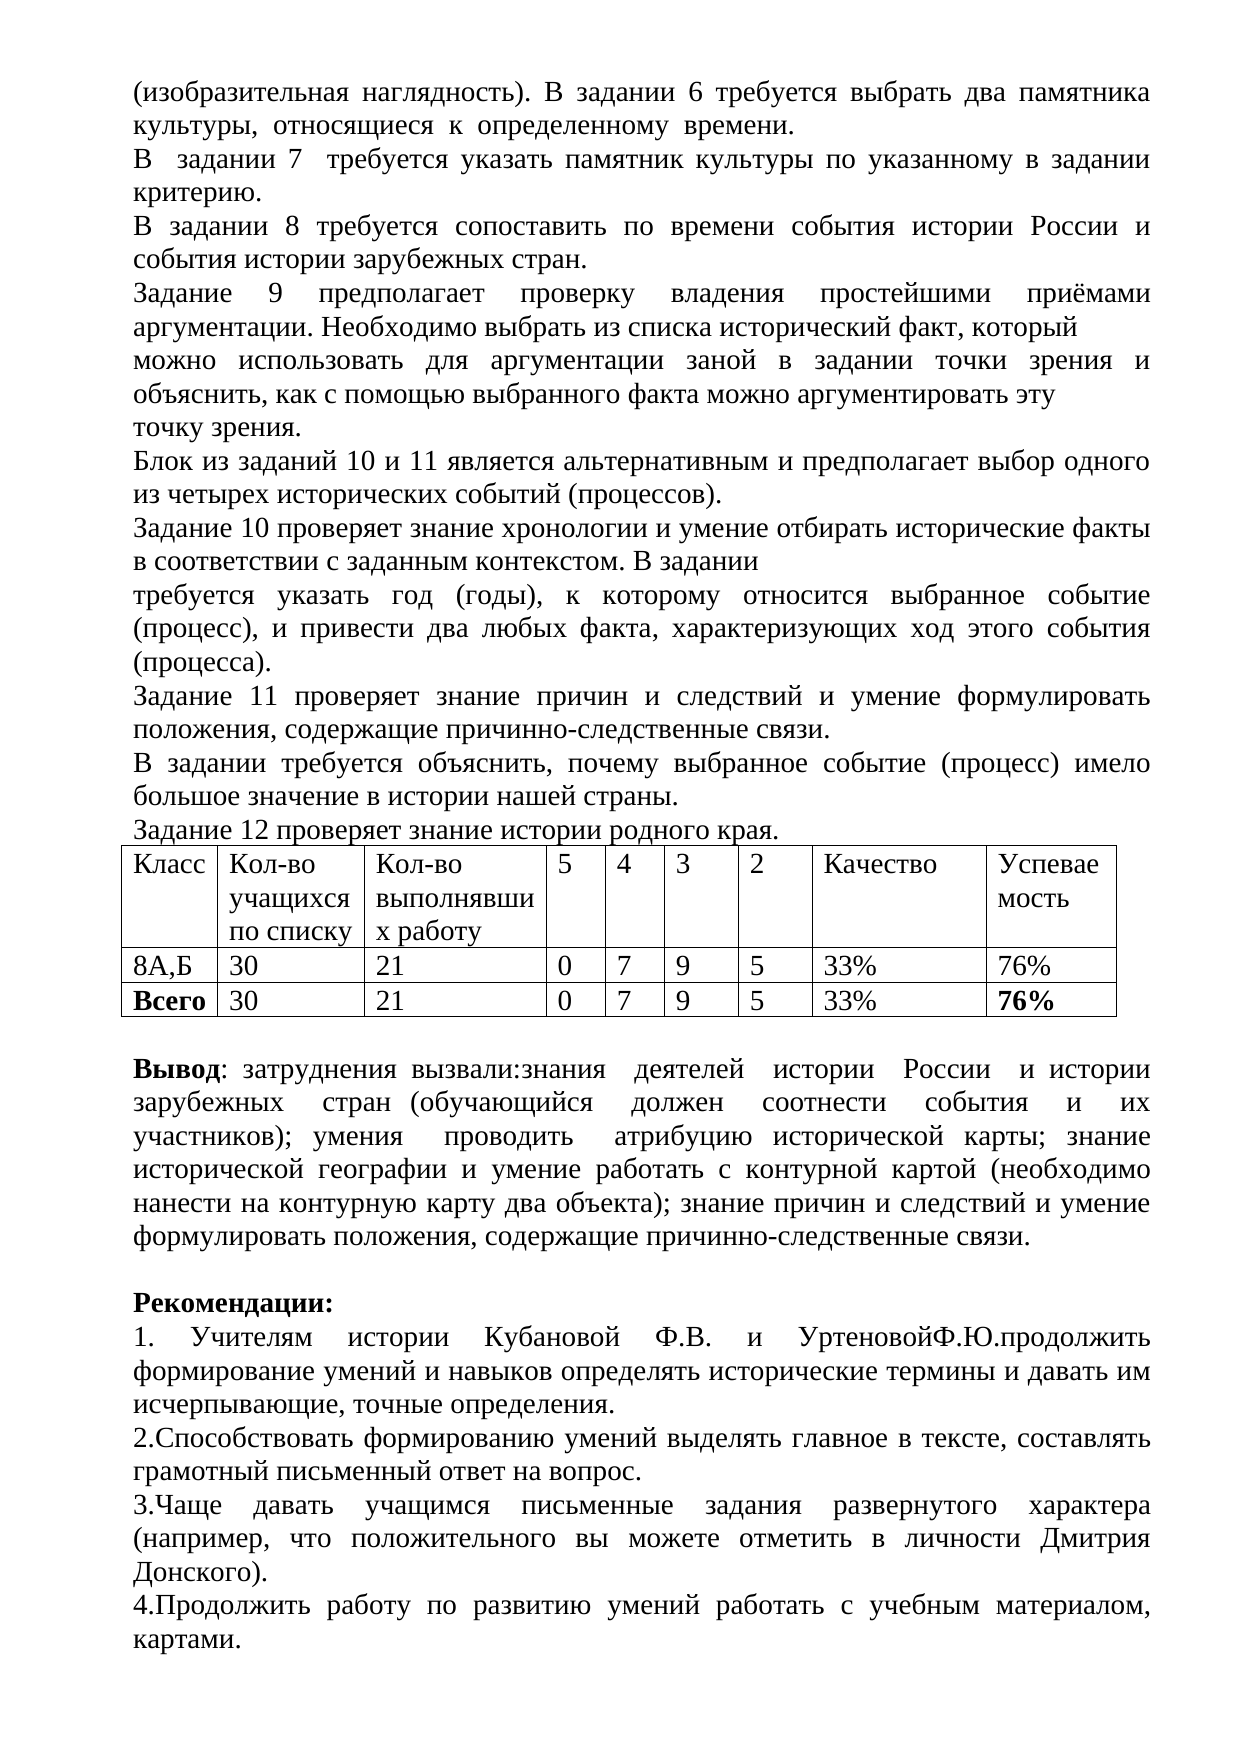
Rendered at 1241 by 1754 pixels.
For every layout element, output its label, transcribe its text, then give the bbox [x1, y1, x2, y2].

text Задание 12 проверяет знание истории родного края. [133, 812, 1152, 845]
table_cell 30 [218, 948, 364, 982]
table_cell Всего [122, 983, 217, 1016]
text В задании требуется объяснить, почему выбранное событие (процесс) имело большое значение в истории нашей страны. [133, 745, 1152, 812]
table_header 4 [606, 846, 664, 947]
table_cell 9 [665, 948, 738, 982]
text Задание 10 проверяет знание хронологии и умение отбирать исторические факты в соответствии с заданным контекстом. В задании [133, 510, 1152, 577]
table_header Кол-во учащихся по списку [218, 846, 364, 947]
table_header Успеваемость [987, 846, 1116, 947]
table_cell 7 [606, 983, 664, 1016]
text В задании 8 требуется сопоставить по времени события истории России и события истории зарубежных стран. [133, 208, 1152, 275]
table_header 5 [547, 846, 605, 947]
table_cell 7 [606, 948, 664, 982]
table_header Кол-во выполнявших работу [365, 846, 546, 947]
text 1. Учителям истории Кубановой Ф.В. и УртеновойФ.Ю.продолжить формирование умений и навыков определять исторические термины и давать им исчерпывающие, точные определения. [133, 1319, 1152, 1420]
text 4.Продолжить работу по развитию умений работать с учебным материалом, картами. [133, 1587, 1152, 1654]
text 3.Чаще давать учащимся письменные задания развернутого характера (например, что положительного вы можете отметить в личности Дмитрия Донского). [133, 1487, 1152, 1587]
text Задание 9 предполагает проверку владения простейшими приёмами аргументации. Необходимо выбрать из списка исторический факт, который [133, 275, 1152, 342]
table_cell 33% [813, 983, 986, 1016]
text можно использовать для аргументации заной в задании точки зрения и объяснить, как с помощью выбранного факта можно аргументировать эту [133, 342, 1152, 409]
text (изобразительная наглядность). В задании 6 требуется выбрать два памятника культуры, относящиеся к определенному времени. [133, 74, 1152, 141]
table_header Класс [122, 846, 217, 947]
table_cell 5 [739, 948, 812, 982]
table_cell 33% [813, 948, 986, 982]
table_cell 0 [547, 948, 605, 982]
table_cell 0 [547, 983, 605, 1016]
table_header 3 [665, 846, 738, 947]
text 2.Способствовать формированию умений выделять главное в тексте, составлять грамотный письменный ответ на вопрос. [133, 1420, 1152, 1487]
text требуется указать год (годы), к которому относится выбранное событие (процесс), и привести два любых факта, характеризующих ход этого события (процесса). [133, 577, 1152, 678]
table_cell 5 [739, 983, 812, 1016]
text Вывод: затруднения вызвали:знания деятелей истории России и истории зарубежных стран (обучающийся должен соотнести события и их участников); умения проводить атрибуцию исторической карты; знание исторической географии и умение работать с контурной картой (необходимо нанести на контурную карту два объекта); знание причин и следствий и умение формулировать положения, содержащие причинно-следственные связи. [133, 1051, 1152, 1252]
text В задании 7 требуется указать памятник культуры по указанному в задании критерию. [133, 141, 1152, 208]
text Блок из заданий 10 и 11 является альтернативным и предполагает выбор одного из четырех исторических событий (процессов). [133, 443, 1152, 510]
table_cell 9 [665, 983, 738, 1016]
table_cell 8А,Б [122, 948, 217, 982]
table_cell 76% [987, 983, 1116, 1016]
table_header 2 [739, 846, 812, 947]
table_cell 21 [365, 948, 546, 982]
text Рекомендации: [133, 1286, 1152, 1319]
table_cell 76% [987, 948, 1116, 982]
table_cell 21 [365, 983, 546, 1016]
table_header Качество [813, 846, 986, 947]
text точку зрения. [133, 409, 1152, 443]
text Задание 11 проверяет знание причин и следствий и умение формулировать положения, содержащие причинно-следственные связи. [133, 678, 1152, 745]
table_cell 30 [218, 983, 364, 1016]
